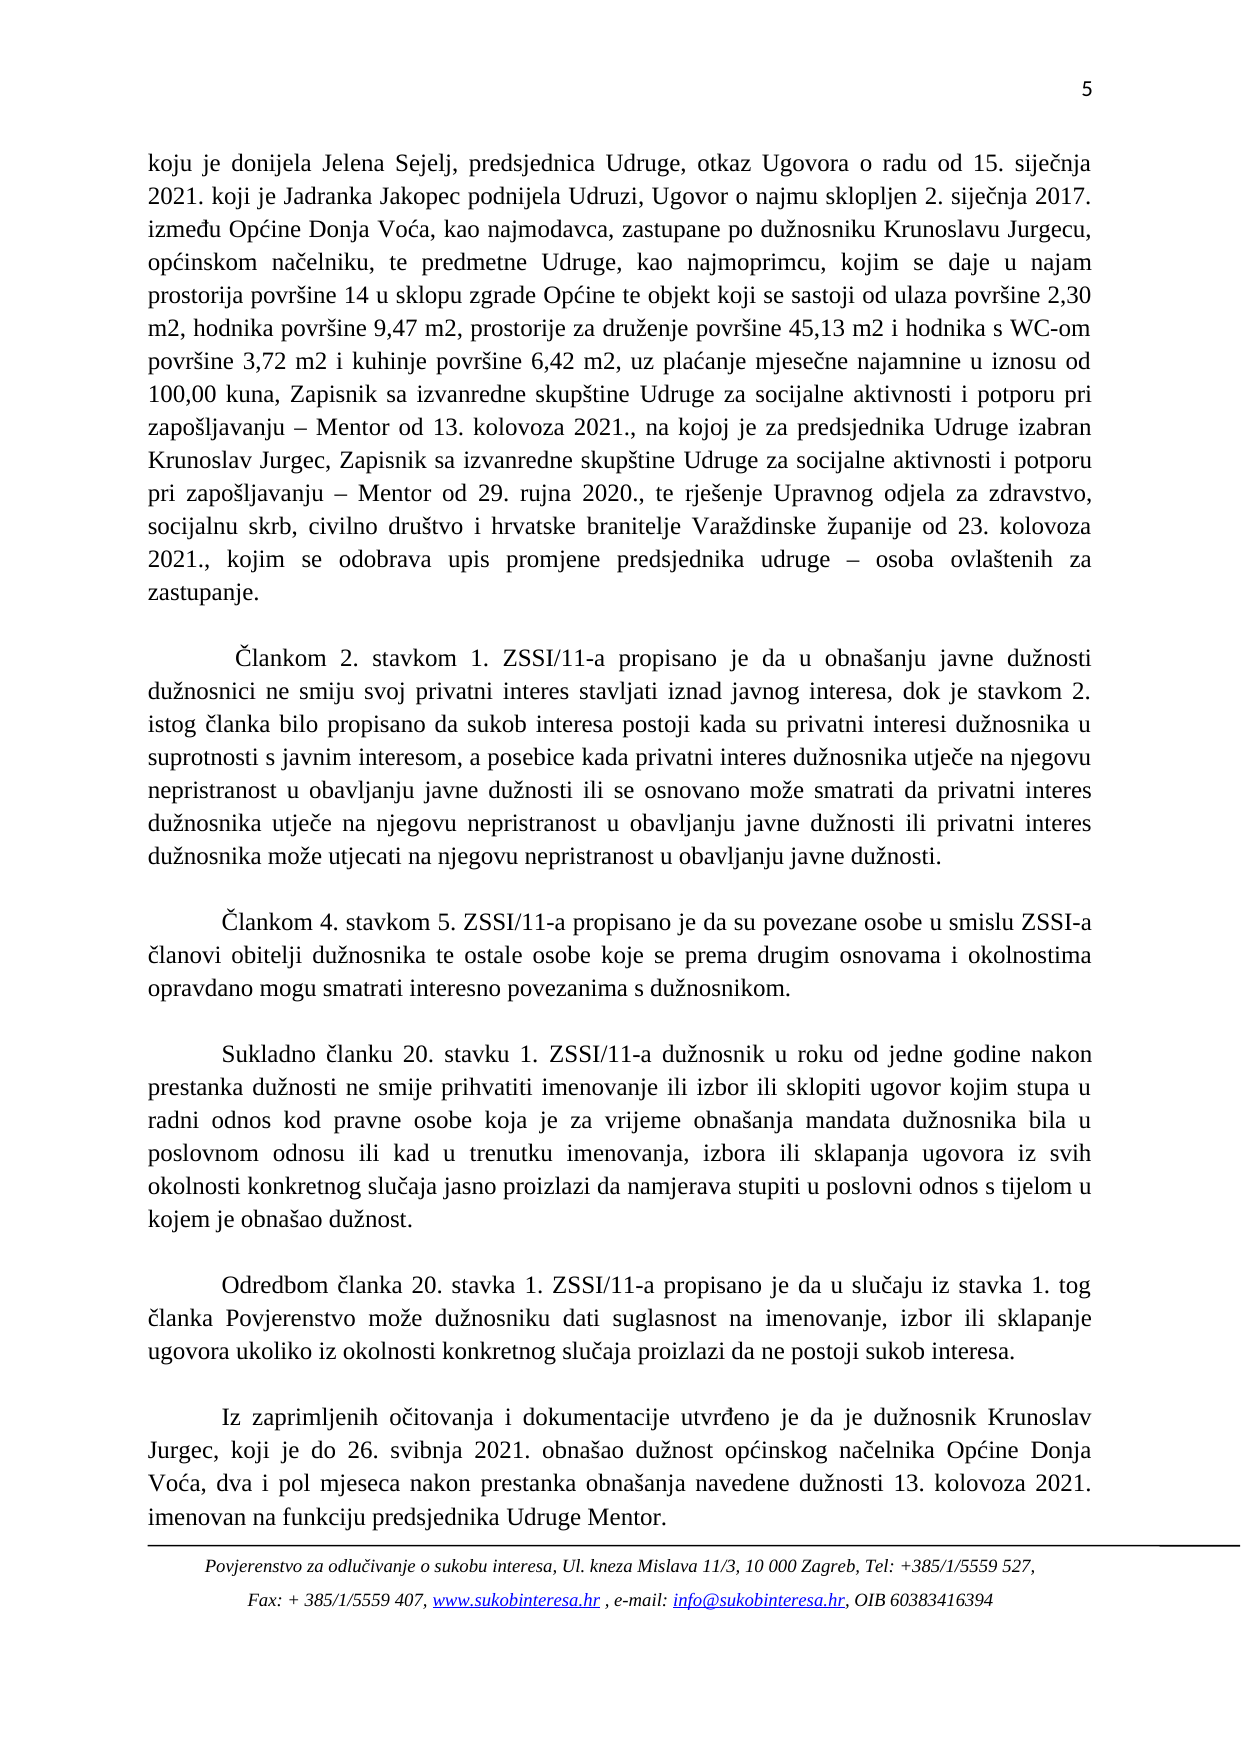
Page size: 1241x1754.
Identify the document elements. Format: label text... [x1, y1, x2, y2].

text Člankom 4. stavkom 5. ZSSI/11-a propisano je da su povezane osobe u smislu ZSSI-a članovi obitelji dužnosnika te ostale osobe koje se prema drugim osnovama i okolnostima opravdano mogu smatrati interesno povezanima s dužnosnikom. [148, 907, 1092, 1002]
text Sukladno članku 20. stavku 1. ZSSI/11-a dužnosnik u roku od jedne godine nakon prestanka dužnosti ne smije prihvatiti imenovanje ili izbor ili sklopiti ugovor kojim stupa u radni odnos kod pravne osobe koja je za vrijeme obnašanja mandata dužnosnika bila u poslovnom odnosu ili kad u trenutku imenovanja, izbora ili sklapanja ugovora iz svih okolnosti konkretnog slučaja jasno proizlazi da namjerava stupiti u poslovni odnos s tijelom u kojem je obnašao dužnost. [148, 1200, 1092, 1233]
text Odredbom članka 20. stavka 1. ZSSI/11-a propisano je da u slučaju iz stavka 1. tog članka Povjerenstvo može dužnosniku dati suglasnost na imenovanje, izbor ili sklapanje ugovora ukoliko iz okolnosti konkretnog slučaja proizlazi da ne postoji sukob interesa. [148, 1332, 1092, 1365]
text Sukladno članku 20. stavku 1. ZSSI/11-a dužnosnik u roku od jedne godine nakon prestanka dužnosti ne smije prihvatiti imenovanje ili izbor ili sklopiti ugovor kojim stupa u radni odnos kod pravne osobe koja je za vrijeme obnašanja mandata dužnosnika bila u poslovnom odnosu ili kad u trenutku imenovanja, izbora ili sklapanja ugovora iz svih okolnosti konkretnog slučaja jasno proizlazi da namjerava stupiti u poslovni odnos s tijelom u kojem je obnašao dužnost. [148, 1039, 1092, 1072]
text Iz zaprimljenih očitovanja i dokumentacije utvrđeno je da je dužnosnik Krunoslav Jurgec, koji je do 26. svibnja 2021. obnašao dužnost općinskog načelnika Općine Donja Voća, dva i pol mjeseca nakon prestanka obnašanja navedene dužnosti 13. kolovoza 2021. imenovan na funkciju predsjednika Udruge Mentor. [148, 1402, 1092, 1530]
text Odredbom članka 20. stavka 1. ZSSI/11-a propisano je da u slučaju iz stavka 1. tog članka Povjerenstvo može dužnosniku dati suglasnost na imenovanje, izbor ili sklapanje ugovora ukoliko iz okolnosti konkretnog slučaja proizlazi da ne postoji sukob interesa. [148, 1270, 1092, 1304]
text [148, 148, 1092, 606]
text Člankom 2. stavkom 1. ZSSI/11-a propisano je da u obnašanju javne dužnosti dužnosnici ne smiju svoj privatni interes stavljati iznad javnog interesa, dok je stavkom 2. istog članka bilo propisano da sukob interesa postoji kada su privatni interesi dužnosnika u suprotnosti s javnim interesom, a posebice kada privatni interes dužnosnika utječe na njegovu nepristranost u obavljanju javne dužnosti ili se osnovano može smatrati da privatni interes dužnosnika utječe na njegovu nepristranost u obavljanju javne dužnosti ili privatni interes dužnosnika može utjecati na njegovu nepristranost u obavljanju javne dužnosti. [148, 643, 1092, 870]
